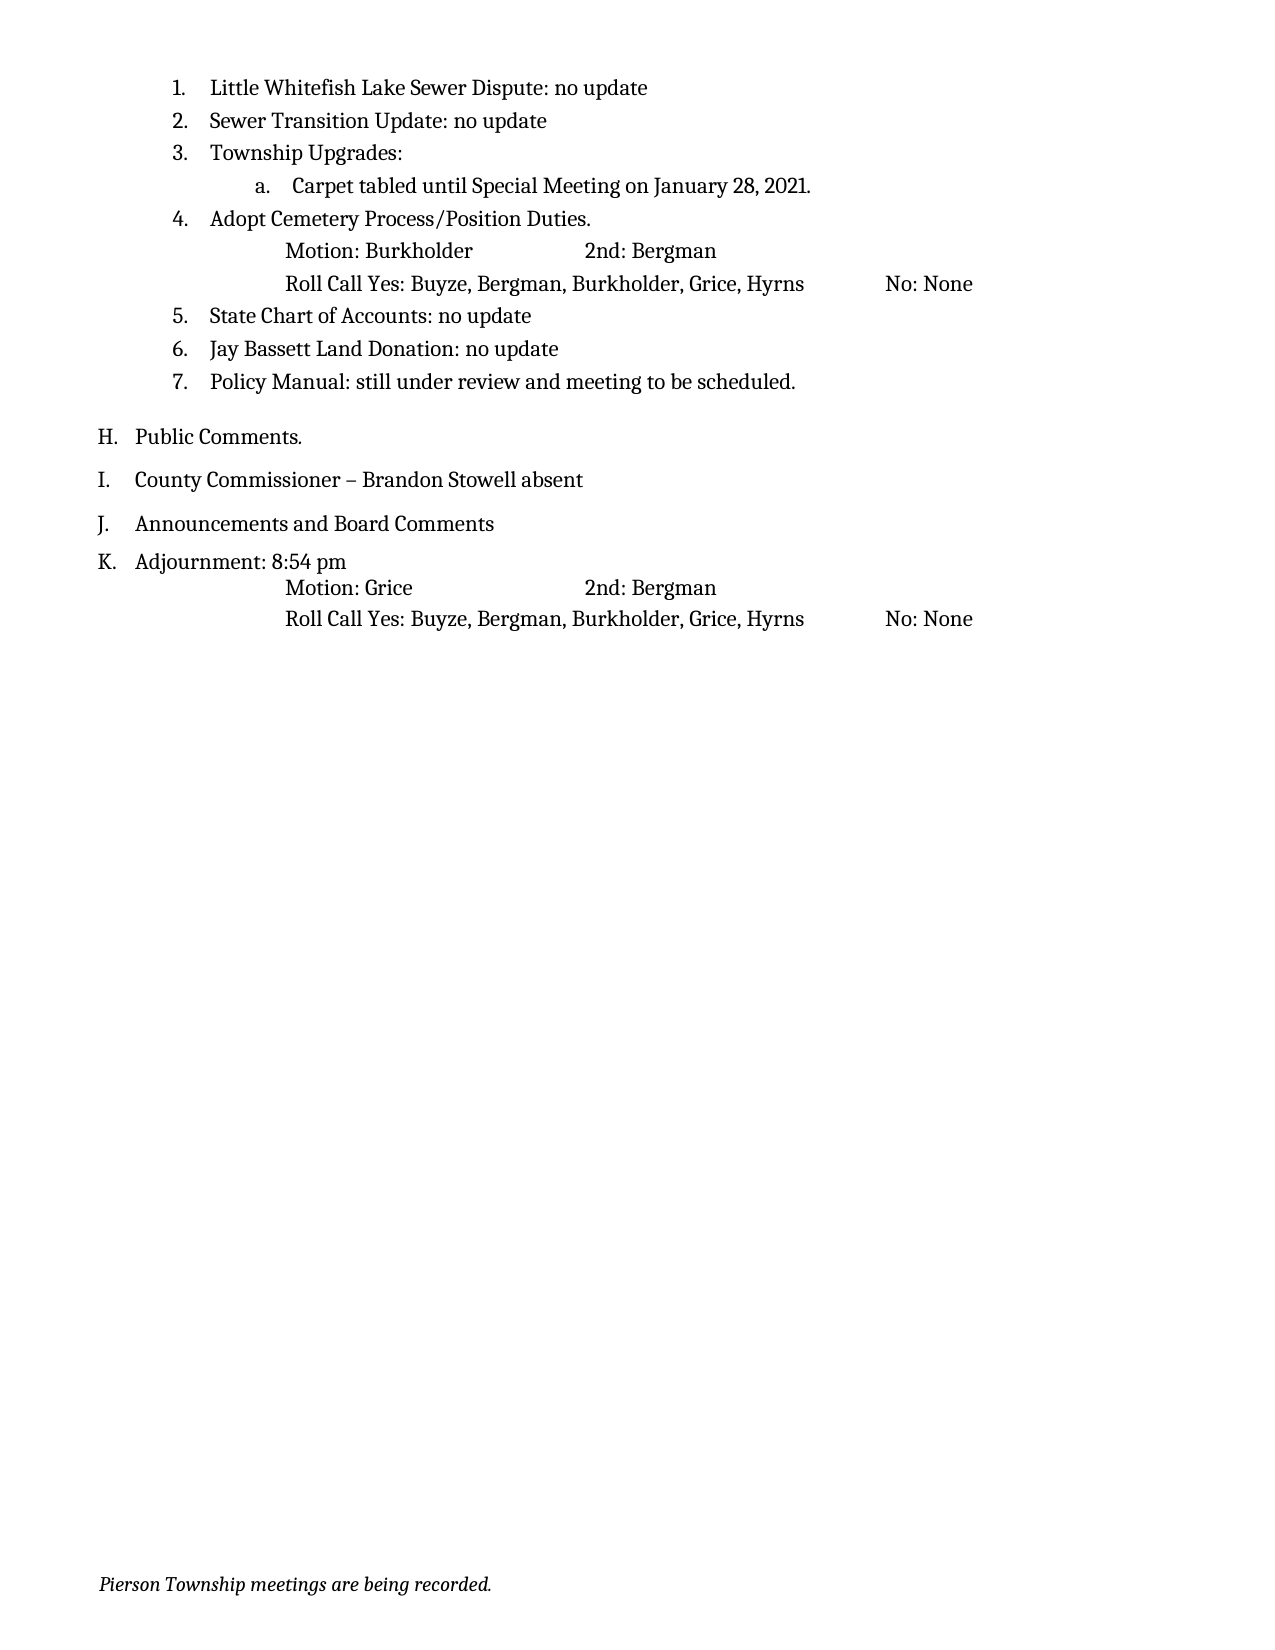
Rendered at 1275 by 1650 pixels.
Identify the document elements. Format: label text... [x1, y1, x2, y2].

text Motion: Grice 2nd: Bergman [285, 575, 1200, 601]
list Announcements and Board Comments [97, 510, 1200, 537]
list Policy Manual: still under review and meeting to be scheduled. [172, 368, 1200, 395]
text Roll Call Yes: Buyze, Bergman, Burkholder, Grice, Hyrns No: None [285, 606, 1200, 632]
list Jay Bassett Land Donation: no update [172, 336, 1200, 362]
list Adjournment: 8:54 pm [97, 549, 1200, 575]
list County Commissioner – Brandon Stowell absent [97, 467, 1200, 493]
list Adopt Cemetery Process/Position Duties. [172, 205, 1200, 232]
list Carpet tabled until Special Meeting on January 28, 2021. [255, 173, 1200, 199]
list Sewer Transition Update: no update [172, 108, 1200, 134]
list Public Comments. [97, 424, 1200, 450]
list Little Whitefish Lake Sewer Dispute: no update [172, 75, 1200, 101]
text Motion: Burkholder 2nd: Bergman [285, 238, 1200, 264]
text Roll Call Yes: Buyze, Bergman, Burkholder, Grice, Hyrns No: None [285, 271, 1200, 297]
list State Chart of Accounts: no update [172, 303, 1200, 329]
list Township Upgrades: [172, 140, 1200, 167]
